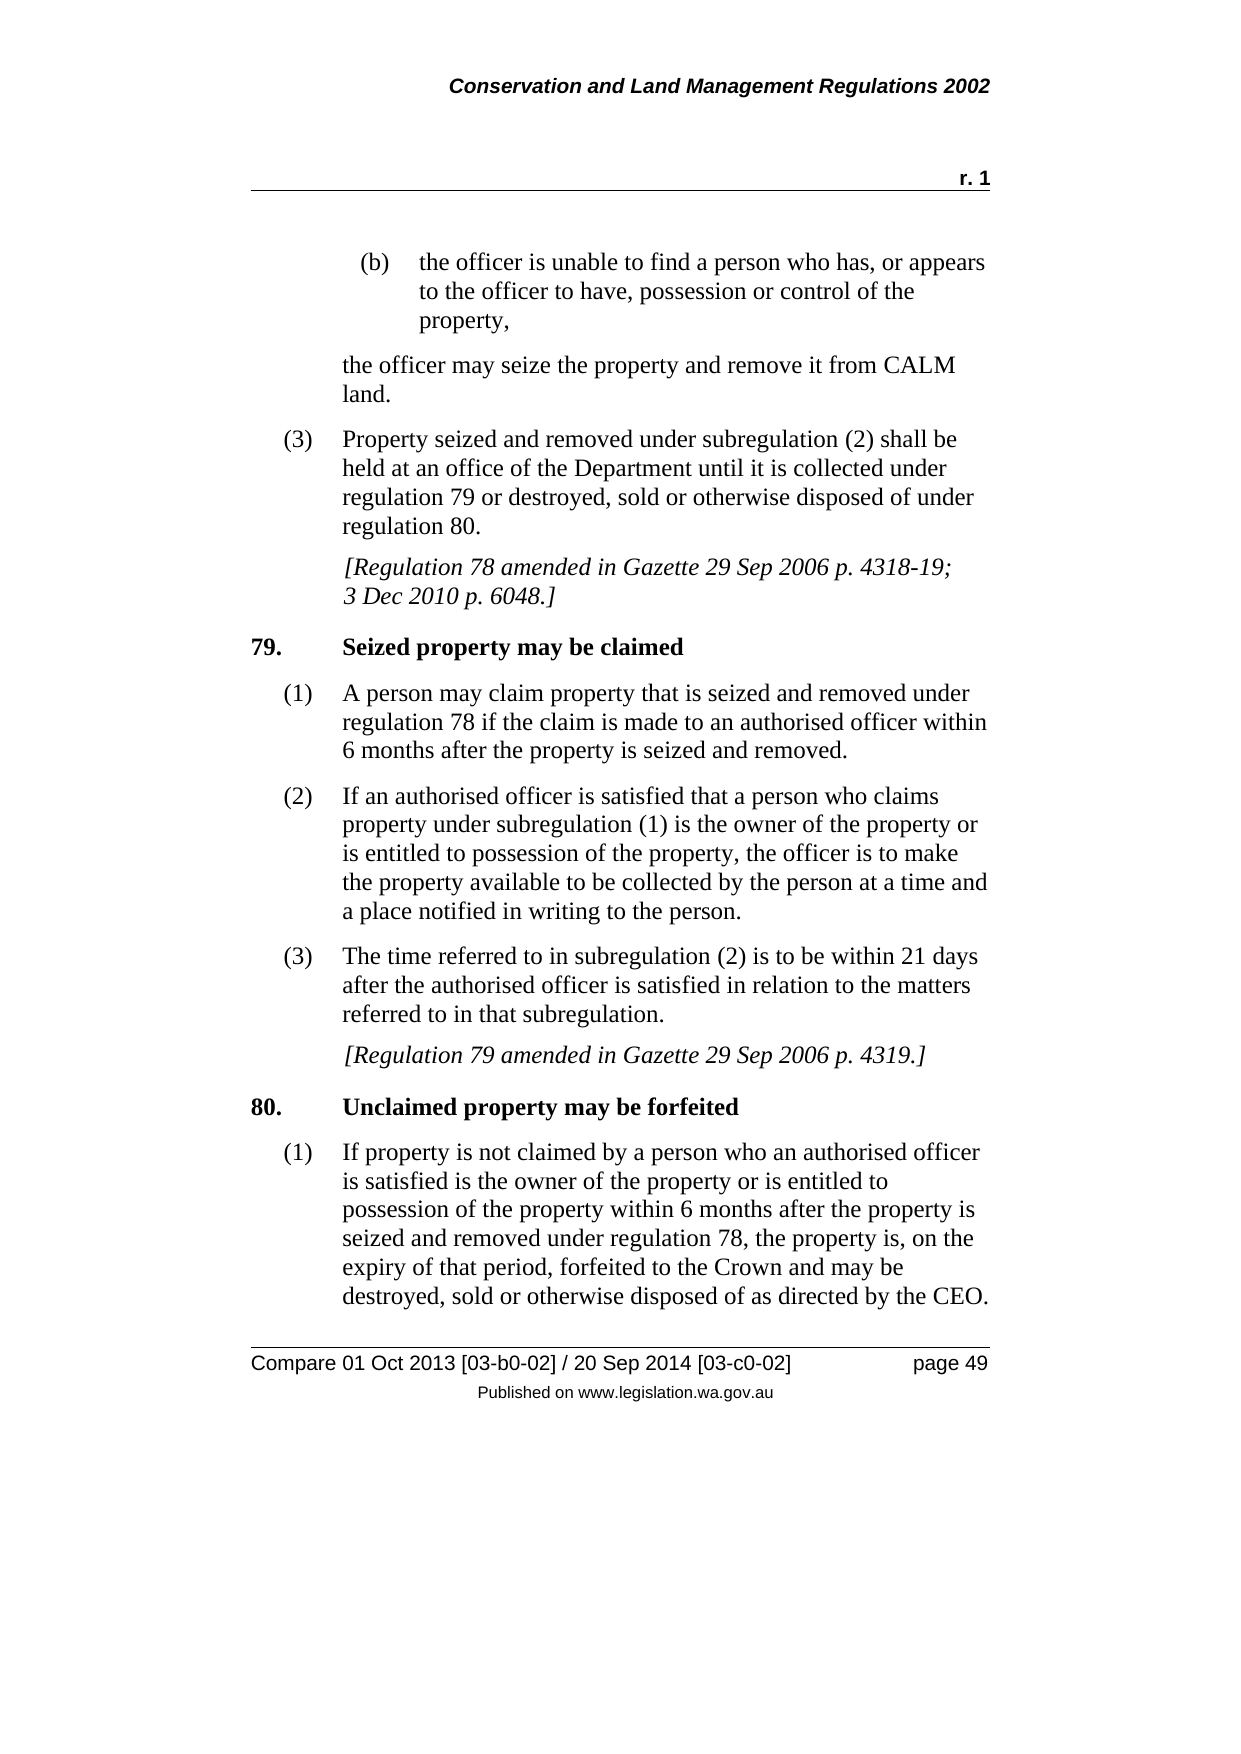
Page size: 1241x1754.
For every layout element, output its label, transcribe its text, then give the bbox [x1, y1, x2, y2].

text (3) The time referred to in subregulation (2) is to be within 21 days after the authorised officer is satisfied in relation to the matters referred to in that subregulation. [251, 941, 990, 1027]
subtitle 79. Seized property may be claimed [251, 632, 990, 661]
text (2) If an authorised officer is satisfied that a person who claims property under subregulation (1) is the owner of the property or is entitled to possession of the property, the officer is to make the property available to be collected by the person at a time and a place notified in writing to the person. [251, 781, 990, 924]
text [Regulation 79 amended in Gazette 29 Sep 2006 p. 4319.] [251, 1040, 990, 1069]
text the officer may seize the property and remove it from CALM land. [251, 350, 990, 408]
text (1) If property is not claimed by a person who an authorised officer is satisfied is the owner of the property or is entitled to possession of the property within 6 months after the property is seized and removed under regulation 78, the property is, on the expiry of that period, forfeited to the Crown and may be destroyed, sold or otherwise disposed of as directed by the CEO. [251, 1137, 990, 1309]
text (b) the officer is unable to find a person who has, or appears to the officer to have, possession or control of the property, [251, 247, 990, 334]
text [Regulation 78 amended in Gazette 29 Sep 2006 p. 4318-19; 3 Dec 2010 p. 6048.] [251, 552, 990, 609]
text (1) A person may claim property that is seized and removed under regulation 78 if the claim is made to an authorised officer within 6 months after the property is seized and removed. [251, 678, 990, 764]
text (3) Property seized and removed under subregulation (2) shall be held at an office of the Department until it is collected under regulation 79 or destroyed, sold or otherwise disposed of under regulation 80. [251, 424, 990, 539]
subtitle 80. Unclaimed property may be forfeited [251, 1092, 990, 1120]
